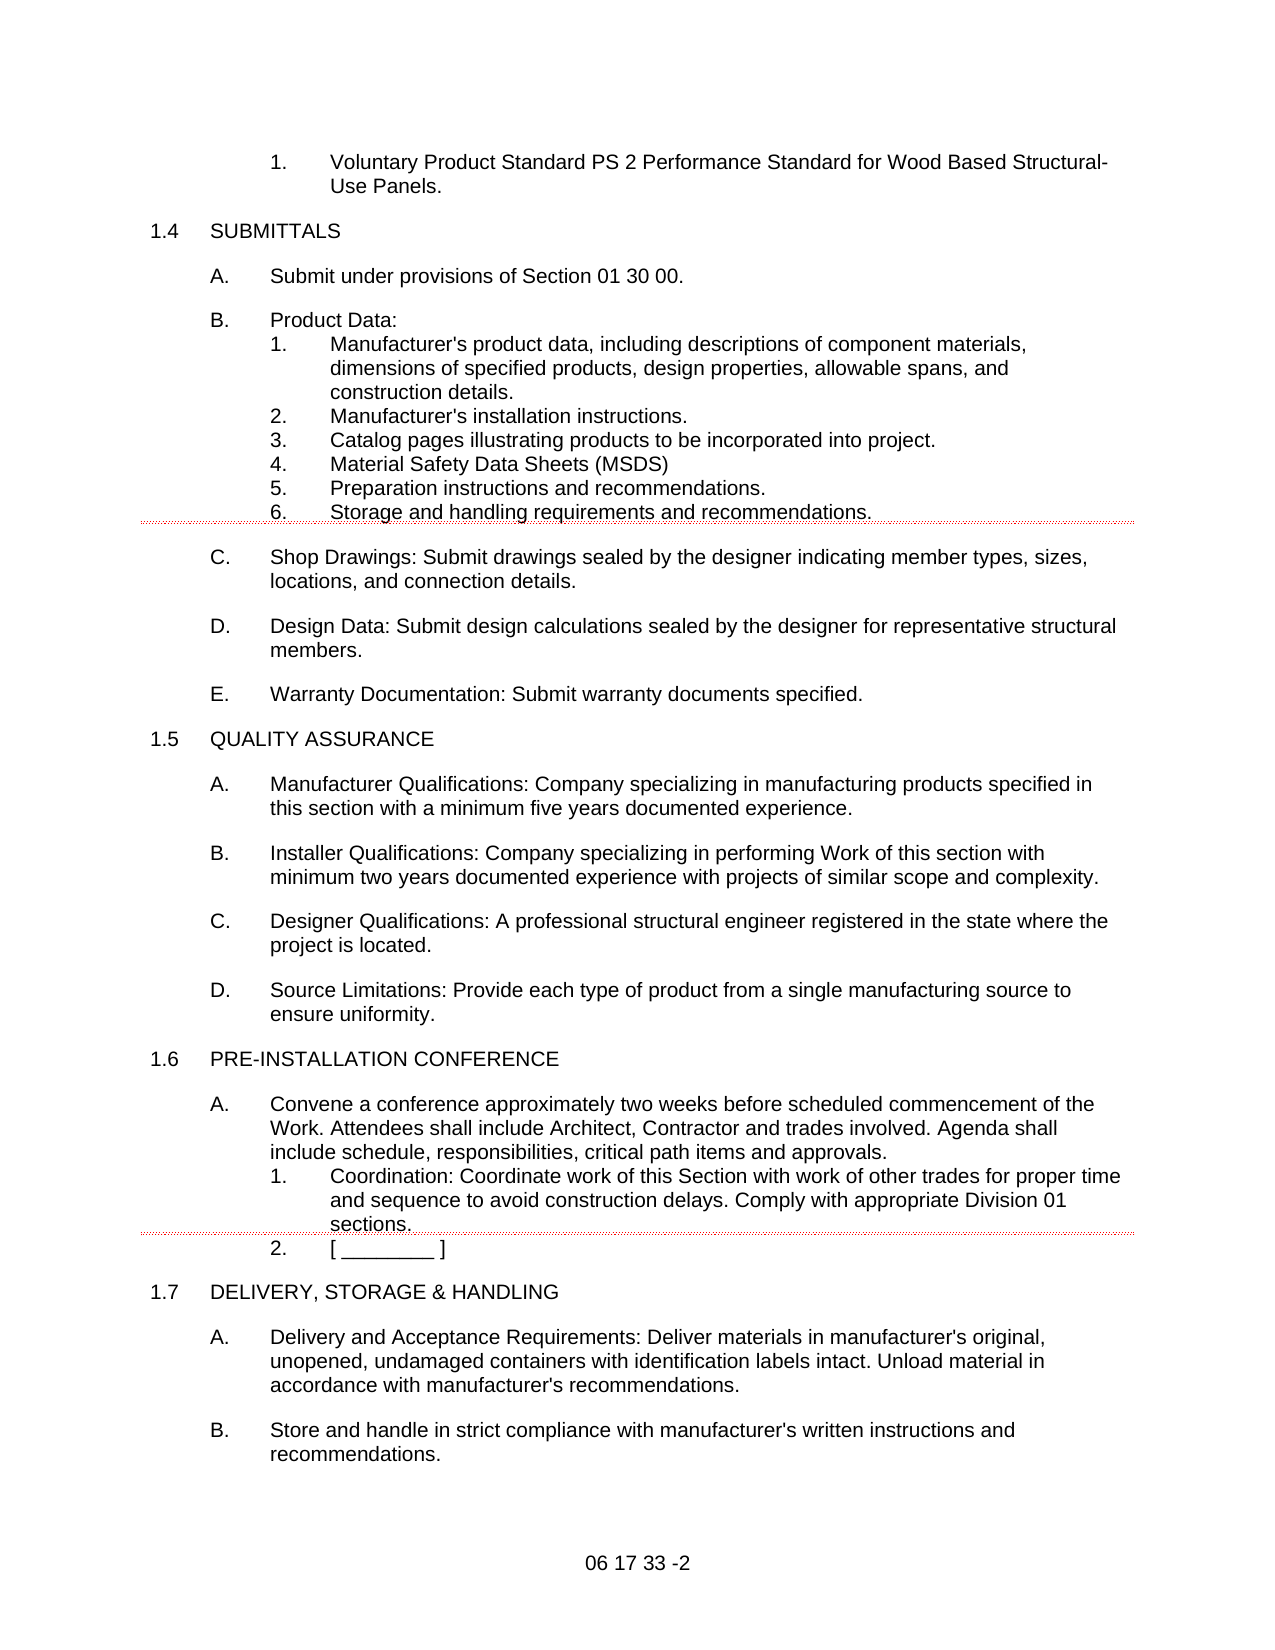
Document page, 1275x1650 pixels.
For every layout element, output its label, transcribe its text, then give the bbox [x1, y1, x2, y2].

text Storage and handling requirements and recommendations. [270, 500, 1125, 524]
text Manufacturer's product data, including descriptions of component materials, dimensions of specified products, design properties, allowable spans, and construction details. [270, 332, 1125, 404]
text Catalog pages illustrating products to be incorporated into project. [270, 428, 1125, 452]
text Warranty Documentation: Submit warranty documents specified. [210, 682, 1125, 706]
text Design Data: Submit design calculations sealed by the designer for representative structural members. [210, 613, 1125, 661]
text Voluntary Product Standard PS 2 Performance Standard for Wood Based Structural-Use Panels. [270, 150, 1125, 198]
text DELIVERY, STORAGE & HANDLING [150, 1280, 1125, 1304]
text Submit under provisions of Section 01 30 00. [210, 263, 1125, 287]
text Manufacturer Qualifications: Company specializing in manufacturing products specified in this section with a minimum five years documented experience. [210, 772, 1125, 820]
text Manufacturer's installation instructions. [270, 404, 1125, 428]
text Product Data: [210, 308, 1125, 332]
text SUBMITTALS [150, 219, 1125, 243]
text Shop Drawings: Submit drawings sealed by the designer indicating member types, sizes, locations, and connection details. [210, 545, 1125, 593]
text Installer Qualifications: Company specializing in performing Work of this section with minimum two years documented experience with projects of similar scope and complexity. [210, 841, 1125, 888]
text PRE-INSTALLATION CONFERENCE [150, 1047, 1125, 1071]
text Coordination: Coordinate work of this Section with work of other trades for proper time and sequence to avoid construction delays. Comply with appropriate Division 01 sections. [270, 1163, 1125, 1235]
text [ ________ ] [270, 1235, 1125, 1259]
text Material Safety Data Sheets (MSDS) [270, 452, 1125, 476]
text Convene a conference approximately two weeks before scheduled commencement of the Work. Attendees shall include Architect, Contractor and trades involved. Agenda shall include schedule, responsibilities, critical path items and approvals. [210, 1092, 1125, 1163]
text Source Limitations: Provide each type of product from a single manufacturing source to ensure uniformity. [210, 978, 1125, 1026]
text Designer Qualifications: A professional structural engineer registered in the state where the project is located. [210, 909, 1125, 957]
text Store and handle in strict compliance with manufacturer's written instructions and recommendations. [210, 1418, 1125, 1466]
text Delivery and Acceptance Requirements: Deliver materials in manufacturer's original, unopened, undamaged containers with identification labels intact. Unload material in accordance with manufacturer's recommendations. [210, 1325, 1125, 1397]
text QUALITY ASSURANCE [150, 727, 1125, 751]
text Preparation instructions and recommendations. [270, 476, 1125, 500]
